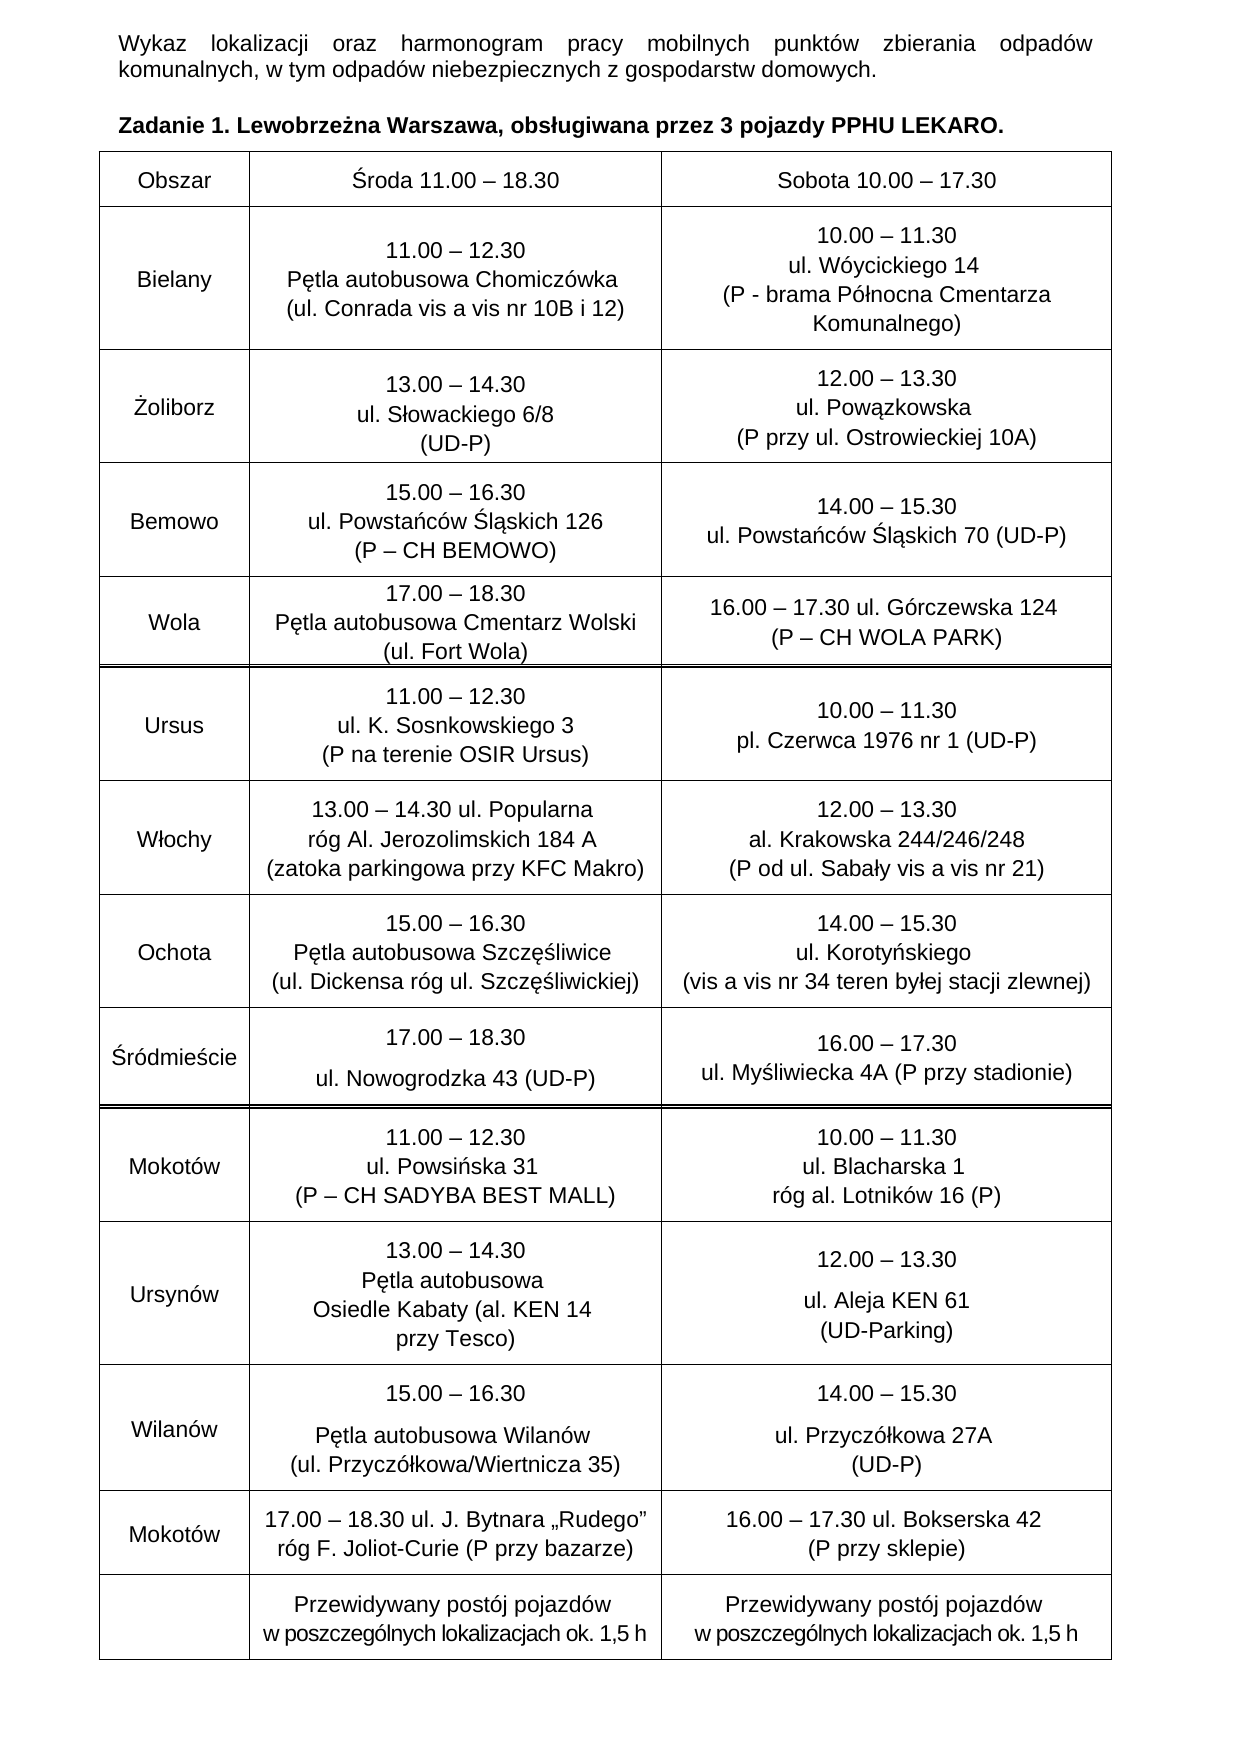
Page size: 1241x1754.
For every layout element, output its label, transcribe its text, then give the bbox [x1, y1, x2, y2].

table_cell 11.00 – 12.30 Pętla autobusowa Chomiczówka (ul. Conrada vis a vis nr 10B i 12) [250, 207, 661, 349]
table_cell Przewidywany postój pojazdów w poszczególnych lokalizacjach ok. 1,5 h [662, 1575, 1111, 1659]
table_cell 10.00 – 11.30 ul. Wóycickiego 14 (P - brama Północna Cmentarza Komunalnego) [662, 207, 1111, 349]
table_cell 13.00 – 14.30 Pętla autobusowa Osiedle Kabaty (al. KEN 14 przy Tesco) [250, 1222, 661, 1364]
table_cell 17.00 – 18.30 ul. Nowogrodzka 43 (UD-P) [250, 1008, 661, 1104]
table_cell Ursynów [100, 1222, 249, 1364]
table_cell Włochy [100, 781, 249, 893]
table_cell 16.00 – 17.30 ul. Myśliwiecka 4A (P przy stadionie) [662, 1008, 1111, 1104]
text Wykaz lokalizacji oraz harmonogram pracy mobilnych punktów zbierania odpadów komunalnych, w tym odpadów niebezpiecznych z gospodarstw domowych. [118, 29, 1093, 82]
table_cell 13.00 – 14.30 ul. Popularna róg Al. Jerozolimskich 184 A (zatoka parkingowa przy KFC Makro) [250, 781, 661, 893]
table_cell Żoliborz [100, 350, 249, 462]
table_cell 12.00 – 13.30 ul. Aleja KEN 61 (UD-Parking) [662, 1222, 1111, 1364]
table_cell 12.00 – 13.30 ul. Powązkowska (P przy ul. Ostrowieckiej 10A) [662, 350, 1111, 462]
table_cell Przewidywany postój pojazdów w poszczególnych lokalizacjach ok. 1,5 h [250, 1575, 661, 1659]
table_cell 10.00 – 11.30 ul. Blacharska 1 róg al. Lotników 16 (P) [662, 1109, 1111, 1221]
table_cell 17.00 – 18.30 ul. J. Bytnara „Rudego” róg F. Joliot-Curie (P przy bazarze) [250, 1491, 661, 1574]
table_cell 15.00 – 16.30 Pętla autobusowa Szczęśliwice (ul. Dickensa róg ul. Szczęśliwickiej) [250, 895, 661, 1007]
table_cell Wola [100, 577, 249, 664]
table_cell Wilanów [100, 1365, 249, 1490]
table_cell 14.00 – 15.30 ul. Korotyńskiego (vis a vis nr 34 teren byłej stacji zlewnej) [662, 895, 1111, 1007]
table_cell 12.00 – 13.30 al. Krakowska 244/246/248 (P od ul. Sabały vis a vis nr 21) [662, 781, 1111, 893]
table_cell 10.00 – 11.30 pl. Czerwca 1976 nr 1 (UD-P) [662, 668, 1111, 780]
table_cell 11.00 – 12.30 ul. Powsińska 31 (P – CH SADYBA BEST MALL) [250, 1109, 661, 1221]
table_cell 13.00 – 14.30 ul. Słowackiego 6/8 (UD-P) [250, 350, 661, 462]
table_cell 16.00 – 17.30 ul. Bokserska 42 (P przy sklepie) [662, 1491, 1111, 1574]
table_cell 14.00 – 15.30 ul. Powstańców Śląskich 70 (UD-P) [662, 463, 1111, 576]
table_cell 14.00 – 15.30 ul. Przyczółkowa 27A (UD-P) [662, 1365, 1111, 1490]
table_cell 15.00 – 16.30 ul. Powstańców Śląskich 126 (P – CH BEMOWO) [250, 463, 661, 576]
table_cell Ursus [100, 668, 249, 780]
table_header Obszar [100, 152, 249, 206]
table_cell Mokotów [100, 1109, 249, 1221]
table_cell Bielany [100, 207, 249, 349]
table_cell Ochota [100, 895, 249, 1007]
table_header Sobota 10.00 – 17.30 [662, 152, 1111, 206]
table_cell 17.00 – 18.30 Pętla autobusowa Cmentarz Wolski (ul. Fort Wola) [250, 577, 661, 664]
table_cell 15.00 – 16.30 Pętla autobusowa Wilanów (ul. Przyczółkowa/Wiertnicza 35) [250, 1365, 661, 1490]
table_cell Śródmieście [100, 1008, 249, 1104]
table_cell 16.00 – 17.30 ul. Górczewska 124 (P – CH WOLA PARK) [662, 577, 1111, 664]
table_cell Bemowo [100, 463, 249, 576]
table_cell 11.00 – 12.30 ul. K. Sosnkowskiego 3 (P na terenie OSIR Ursus) [250, 668, 661, 780]
text Zadanie 1. Lewobrzeżna Warszawa, obsługiwana przez 3 pojazdy PPHU LEKARO. [118, 109, 1093, 138]
table_cell Mokotów [100, 1491, 249, 1574]
table_header Środa 11.00 – 18.30 [250, 152, 661, 206]
table_cell [100, 1575, 249, 1659]
